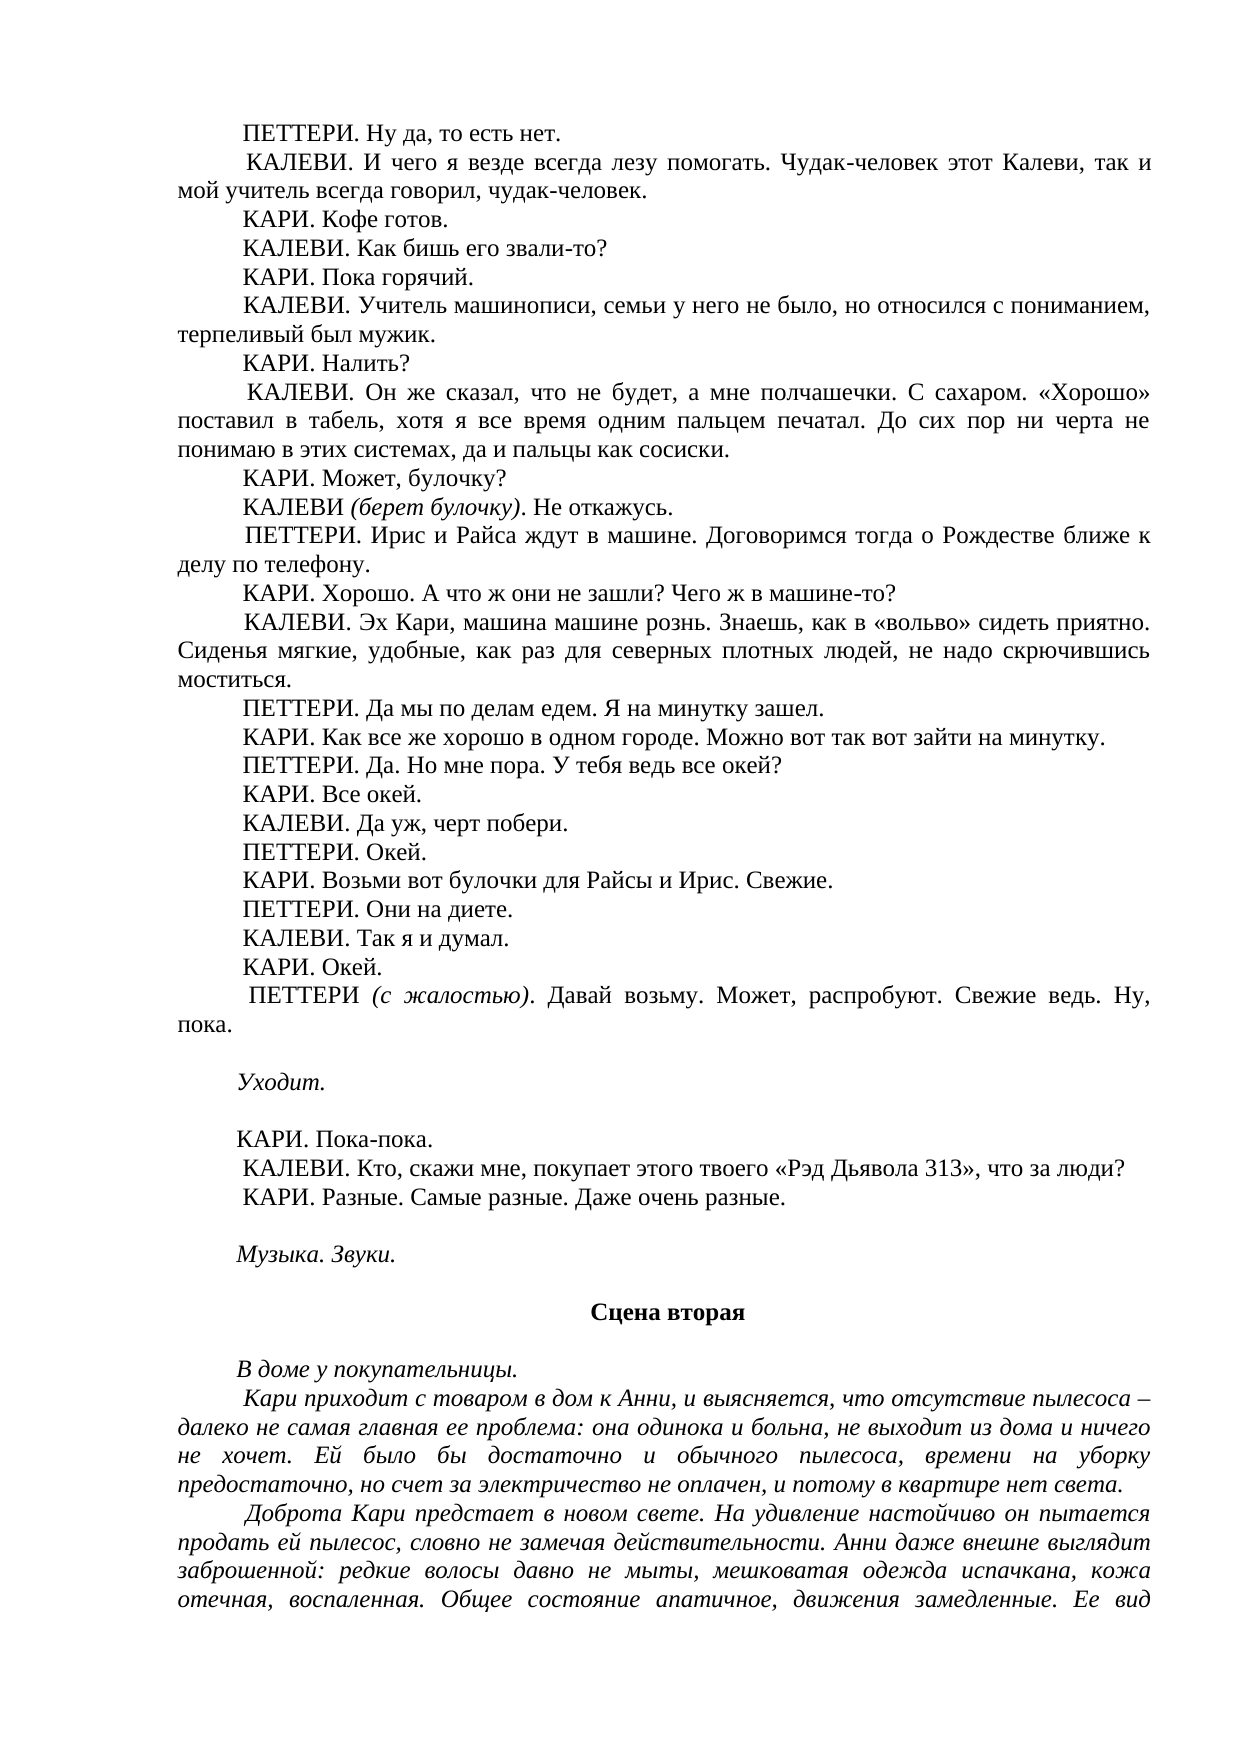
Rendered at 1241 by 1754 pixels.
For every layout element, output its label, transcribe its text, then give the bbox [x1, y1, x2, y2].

text КАЛЕВИ. Учитель машинописи, семьи у него не было, но относился с пониманием, терпеливый был мужик. [177, 291, 1152, 348]
text КАРИ. Возьми вот булочки для Райсы и Ирис. Свежие. [177, 866, 1152, 894]
text КАЛЕВИ. Как бишь его звали-то? [177, 233, 1152, 262]
text ПЕТТЕРИ. Ирис и Райса ждут в машине. Договоримся тогда о Рождестве ближе к делу по телефону. [177, 521, 1152, 578]
text ПЕТТЕРИ. Ну да, то есть нет. [177, 118, 1152, 147]
text КАРИ. Кофе готов. [177, 204, 1152, 233]
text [177, 1498, 1152, 1613]
text КАРИ. Как все же хорошо в одном городе. Можно вот так вот зайти на минутку. [177, 722, 1152, 751]
text Уходит. [177, 1067, 1152, 1096]
text В доме у покупательницы. [177, 1354, 1152, 1383]
text КАЛЕВИ. Да уж, черт побери. [177, 808, 1152, 837]
text КАРИ. Пока-пока. [177, 1124, 1152, 1153]
text КАЛЕВИ. Он же сказал, что не будет, а мне полчашечки. С сахаром. «Хорошо» поставил в табель, хотя я все время одним пальцем печатал. До сих пор ни черта не понимаю в этих системах, да и пальцы как сосиски. [177, 377, 1152, 463]
text ПЕТТЕРИ. Они на диете. [177, 894, 1152, 923]
text КАРИ. Пока горячий. [177, 262, 1152, 291]
text ПЕТТЕРИ. Окей. [177, 837, 1152, 866]
text ПЕТТЕРИ. Да. Но мне пора. У тебя ведь все окей? [177, 751, 1152, 779]
text КАРИ. Разные. Самые разные. Даже очень разные. [177, 1182, 1152, 1211]
text КАРИ. Окей. [177, 952, 1152, 981]
text КАЛЕВИ (берет булочку). Не откажусь. [177, 492, 1152, 521]
text Кари приходит с товаром в дом к Анни, и выясняется, что отсутствие пылесоса – далеко не самая главная ее проблема: она одинока и больна, не выходит из дома и ничего не хочет. Ей было бы достаточно и обычного пылесоса, времени на уборку предостаточно, но счет за электричество не оплачен, и потому в квартире нет света. [177, 1383, 1152, 1498]
subtitle Сцена вторая [177, 1297, 1152, 1326]
text КАРИ. Может, булочку? [177, 463, 1152, 492]
text КАЛЕВИ. Так я и думал. [177, 923, 1152, 952]
text КАЛЕВИ. И чего я везде всегда лезу помогать. Чудак-человек этот Калеви, так и мой учитель всегда говорил, чудак-человек. [177, 147, 1152, 204]
text ПЕТТЕРИ. Да мы по делам едем. Я на минутку зашел. [177, 693, 1152, 722]
text КАЛЕВИ. Эх Кари, машина машине рознь. Знаешь, как в «вольво» сидеть приятно. Сиденья мягкие, удобные, как раз для северных плотных людей, не надо скрючившись моститься. [177, 607, 1152, 693]
text КАЛЕВИ. Кто, скажи мне, покупает этого твоего «Рэд Дьявола 313», что за люди? [177, 1153, 1152, 1182]
text КАРИ. Налить? [177, 348, 1152, 377]
text Музыка. Звуки. [177, 1239, 1152, 1268]
text КАРИ. Все окей. [177, 779, 1152, 808]
text ПЕТТЕРИ (с жалостью). Давай возьму. Может, распробуют. Свежие ведь. Ну, пока. [177, 981, 1152, 1038]
text КАРИ. Хорошо. А что ж они не зашли? Чего ж в машине-то? [177, 578, 1152, 607]
